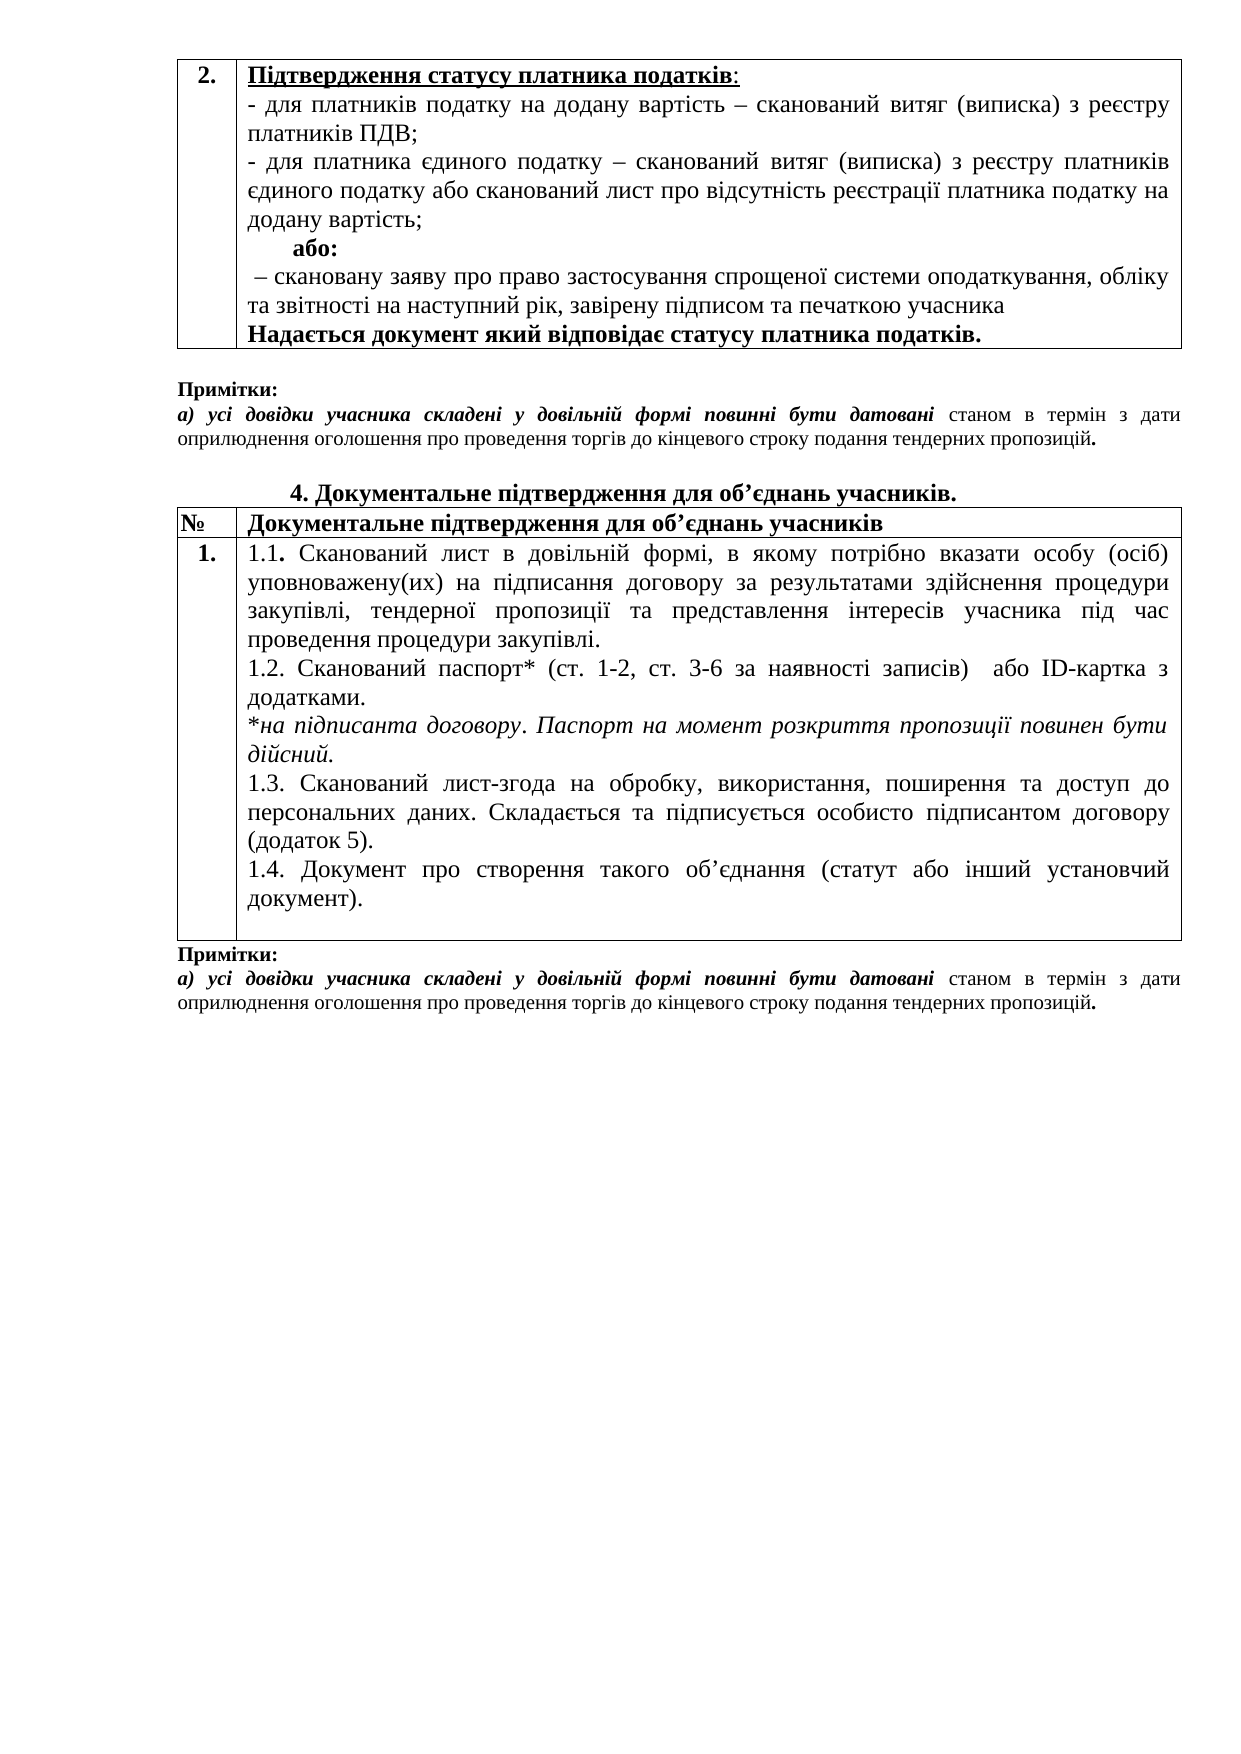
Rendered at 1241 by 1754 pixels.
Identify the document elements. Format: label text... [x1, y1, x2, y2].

text Примітки: [177, 941, 1181, 966]
table_header № [178, 508, 236, 537]
text а) усі довідки учасника складені у довільній формі повинні бути датовані станом в термін з дати оприлюднення оголошення про проведення торгів до кінцевого строку подання тендерних пропозицій. [177, 401, 1181, 449]
text а) усі довідки учасника складені у довільній формі повинні бути датовані станом в термін з дати оприлюднення оголошення про проведення торгів до кінцевого строку подання тендерних пропозицій. [177, 966, 1181, 1014]
table_cell Підтвердження статусу платника податків: - для платників податку на додану вартість – сканований витяг (виписка) з реєстру платників ПДВ; - для платника єдиного податку – сканований витяг (виписка) з реєстру платників єдиного податку або сканований лист про відсутність реєстрації платника податку на додану вартість; або: – скановану заяву про право застосування спрощеної системи оподаткування, обліку та звітності на наступний рік, завірену підписом та печаткою учасника Надається документ який відповідає статусу платника податків. [237, 60, 1181, 348]
text 4. Документальне підтвердження для об’єднань учасників. [290, 478, 1181, 507]
text Примітки: [177, 377, 1181, 401]
table_header Документальне підтвердження для об’єднань учасників [237, 508, 1181, 537]
table_cell 2. [178, 60, 236, 348]
table_cell 1. [178, 538, 236, 940]
table_cell 1.1. Сканований лист в довільній формі, в якому потрібно вказати особу (осіб) уповноважену(их) на підписання договору за результатами здійснення процедури закупівлі, тендерної пропозиції та представлення інтересів учасника під час проведення процедури закупівлі. 1.2. Сканований паспорт* (ст. 1-2, ст. 3-6 за наявності записів) або ID-картка з додатками. *на підписанта договору. Паспорт на момент розкриття пропозиції повинен бути дійсний. 1.3. Сканований лист-згода на обробку, використання, поширення та доступ до персональних даних. Складається та підписується особисто підписантом договору (додаток 5). 1.4. Документ про створення такого об’єднання (статут або інший установчий документ). [237, 538, 1181, 940]
